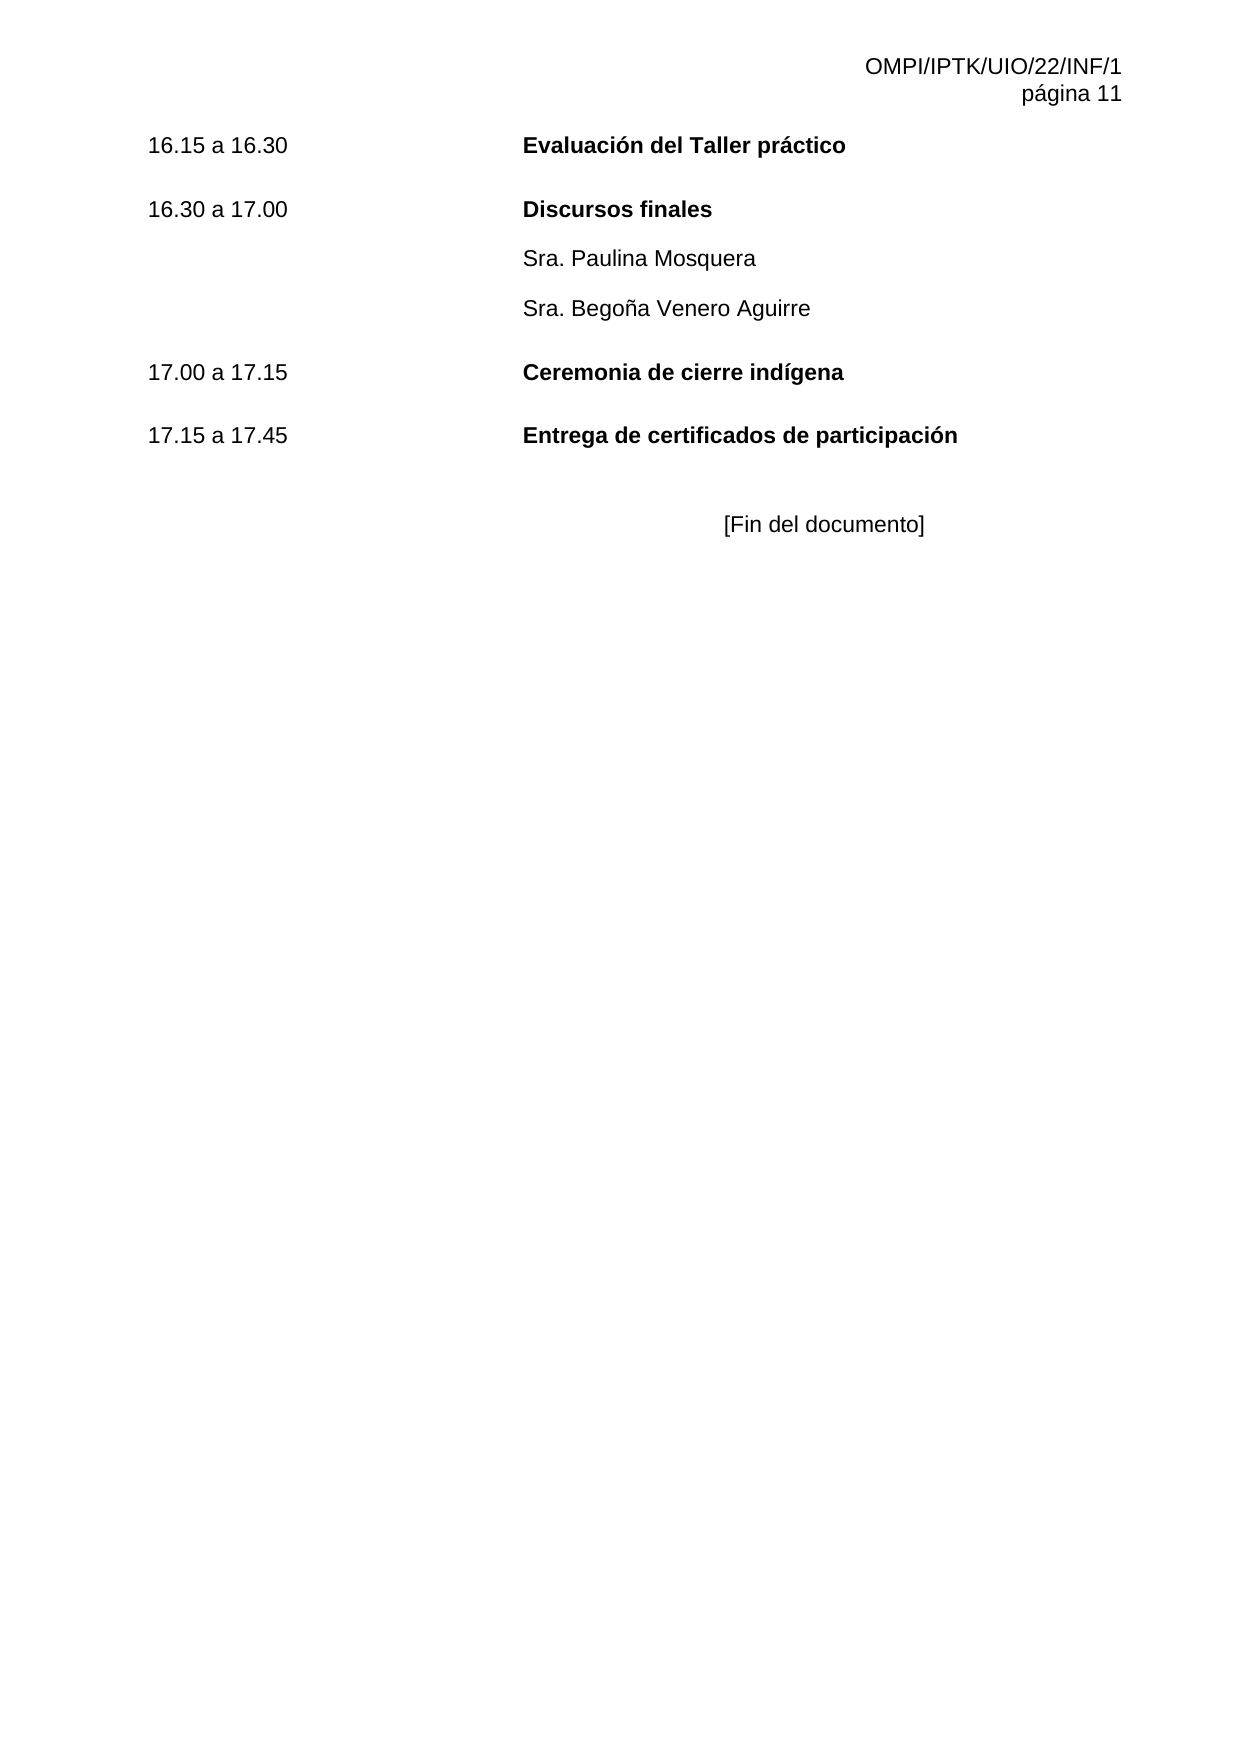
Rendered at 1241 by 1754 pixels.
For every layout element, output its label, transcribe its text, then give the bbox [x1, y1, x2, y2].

text Sra. Paulina Mosquera [523, 245, 1122, 272]
text Sra. Begoña Venero Aguirre [523, 294, 1122, 321]
text 17.00 a 17.15 Ceremonia de cierre indígena [148, 358, 1122, 385]
text 16.15 a 16.30 Evaluación del Taller práctico [148, 132, 1122, 158]
text 16.30 a 17.00 Discursos finales [148, 196, 1122, 222]
text [Fin del documento] [724, 511, 1122, 537]
text 17.15 a 17.45 Entrega de certificados de participación [148, 422, 1122, 449]
